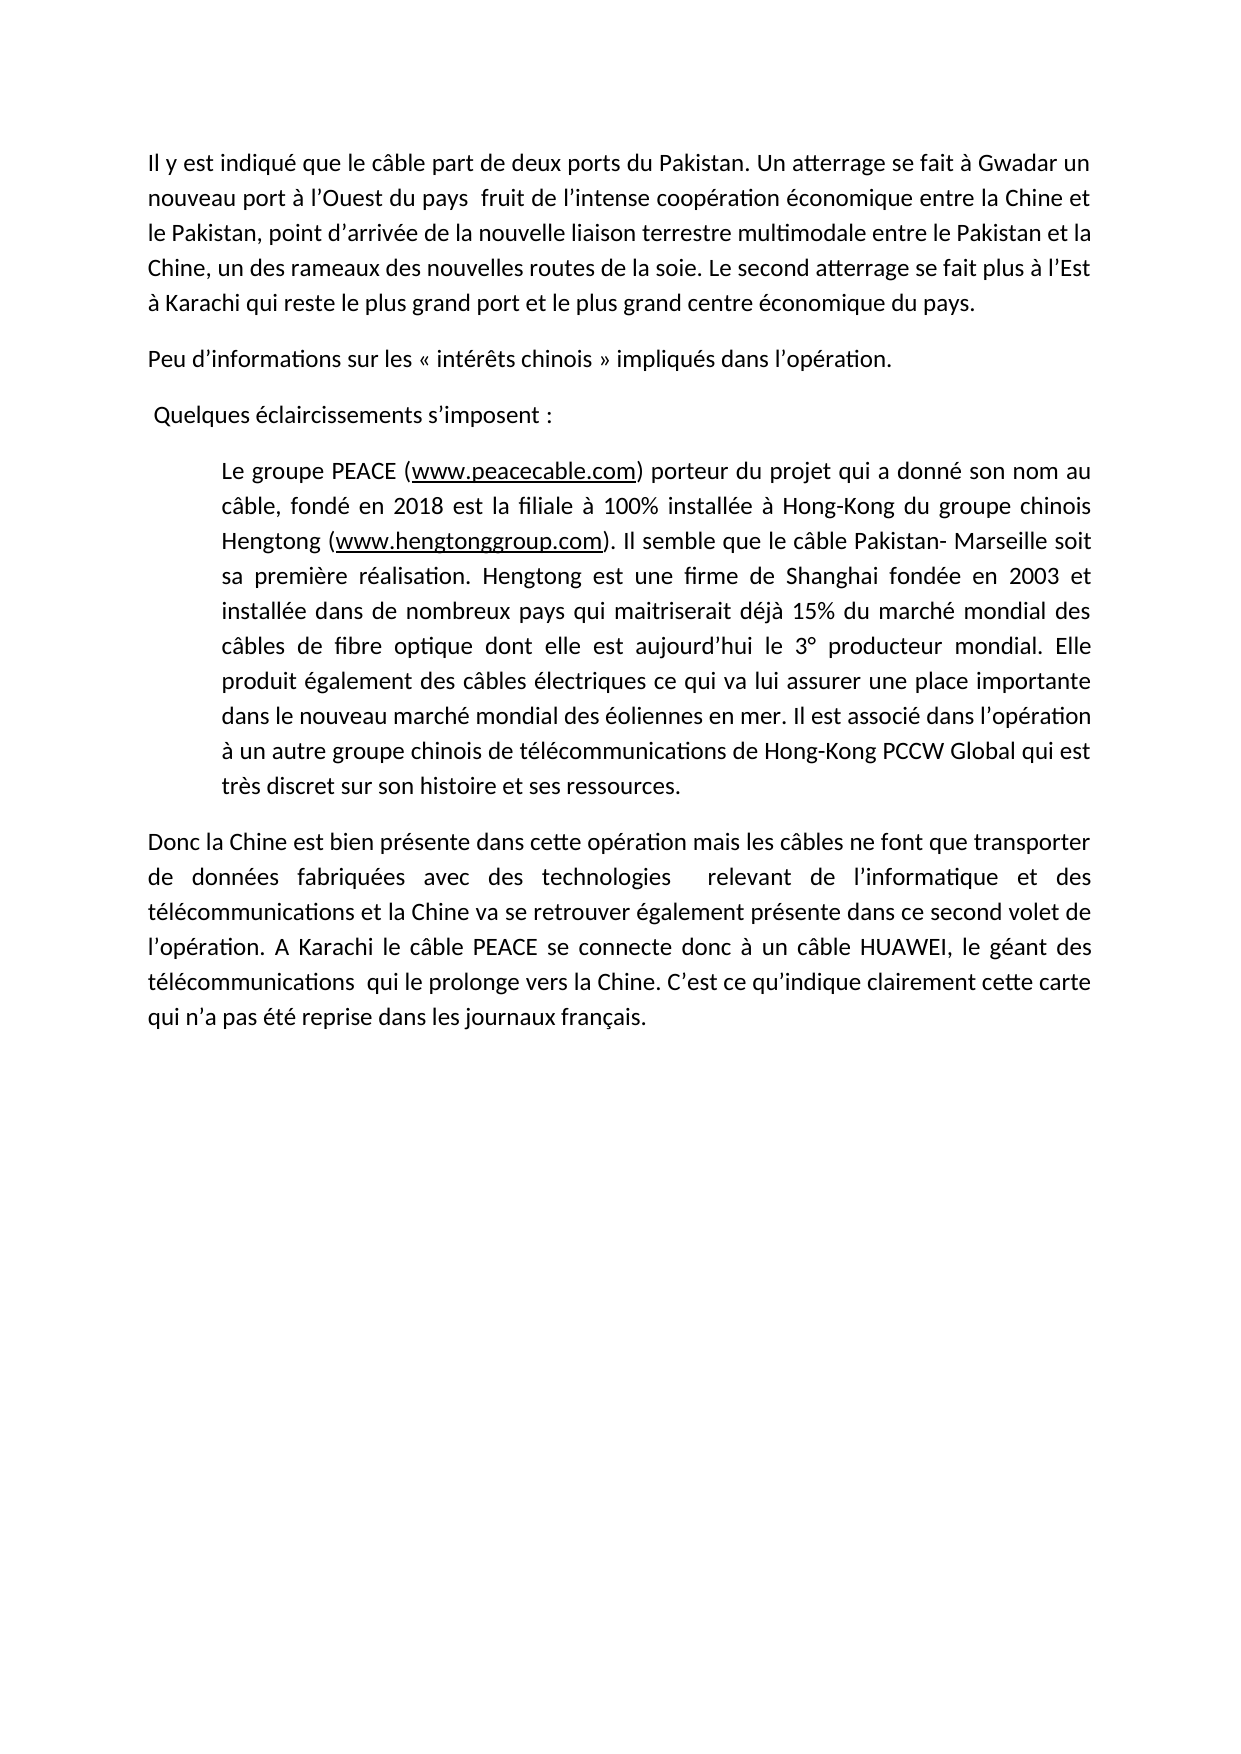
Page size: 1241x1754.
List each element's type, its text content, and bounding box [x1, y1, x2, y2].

text Donc la Chine est bien présente dans cette opération mais les câbles ne font que transporter de données fabriquées avec des technologies relevant de l’informatique et des télécommunications et la Chine va se retrouver également présente dans ce second volet de l’opération. A Karachi le câble PEACE se connecte donc à un câble HUAWEI, le géant des télécommunications qui le prolonge vers la Chine. C’est ce qu’indique clairement cette carte qui n’a pas été reprise dans les journaux français. [148, 826, 1093, 1031]
text Le groupe PEACE (www.peacecable.com) porteur du projet qui a donné son nom au câble, fondé en 2018 est la filiale à 100% installée à Hong-Kong du groupe chinois Hengtong (www.hengtonggroup.com). Il semble que le câble Pakistan- Marseille soit sa première réalisation. Hengtong est une firme de Shanghai fondée en 2003 et installée dans de nombreux pays qui maitriserait déjà 15% du marché mondial des câbles de fibre optique dont elle est aujourd’hui le 3° producteur mondial. Elle produit également des câbles électriques ce qui va lui assurer une place importante dans le nouveau marché mondial des éoliennes en mer. Il est associé dans l’opération à un autre groupe chinois de télécommunications de Hong-Kong PCCW Global qui est très discret sur son histoire et ses ressources. [221, 455, 1093, 801]
text Peu d’informations sur les « intérêts chinois » impliqués dans l’opération. [148, 343, 1093, 374]
text Il y est indiqué que le câble part de deux ports du Pakistan. Un atterrage se fait à Gwadar un nouveau port à l’Ouest du pays fruit de l’intense coopération économique entre la Chine et le Pakistan, point d’arrivée de la nouvelle liaison terrestre multimodale entre le Pakistan et la Chine, un des rameaux des nouvelles routes de la soie. Le second atterrage se fait plus à l’Est à Karachi qui reste le plus grand port et le plus grand centre économique du pays. [148, 148, 1093, 318]
text Quelques éclaircissements s’imposent : [148, 399, 1093, 430]
